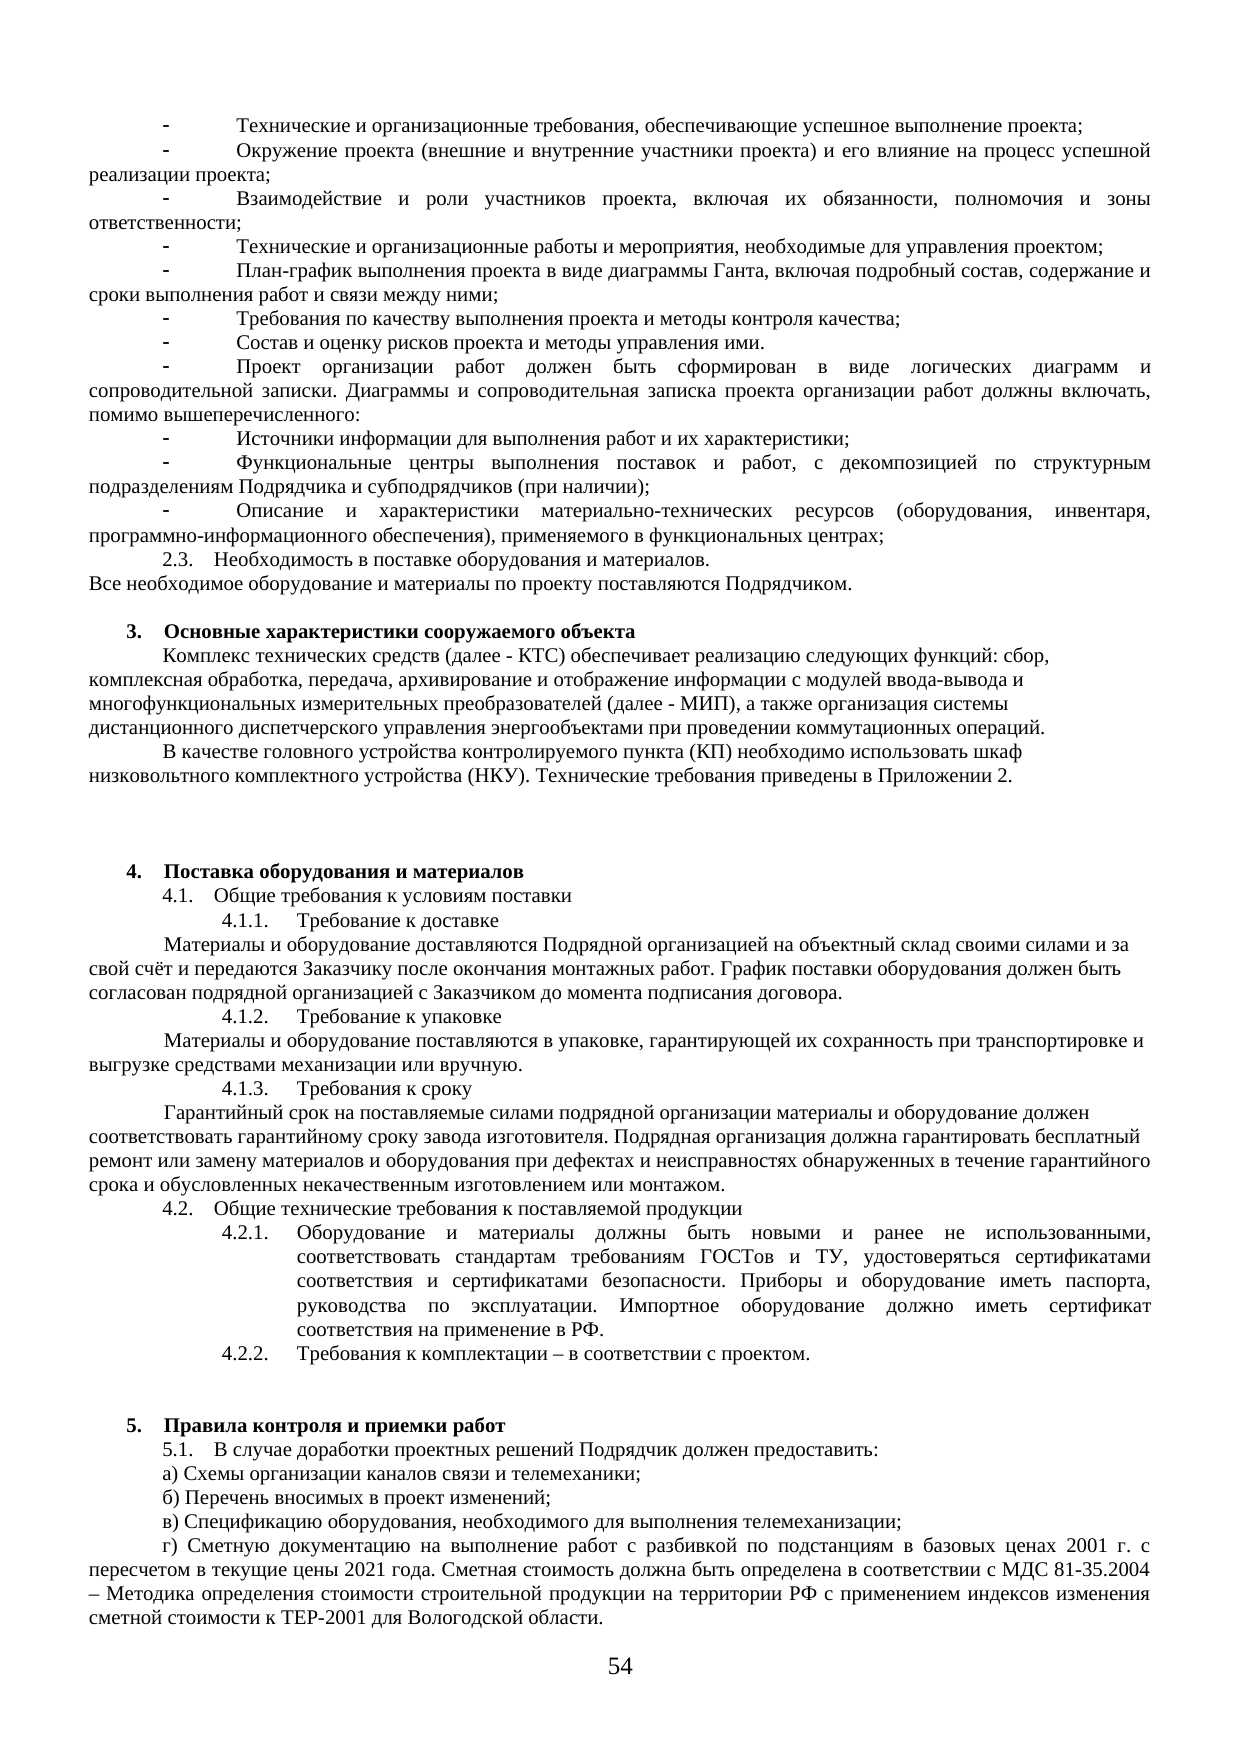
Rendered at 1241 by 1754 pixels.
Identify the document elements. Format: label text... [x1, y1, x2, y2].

list Необходимость в поставке оборудования и материалов. [162, 547, 1152, 571]
list Взаимодействие и роли участников проекта, включая их обязанности, полномочия и зоны ответственности; [89, 186, 1152, 234]
list Требования к комплектации – в соответствии с проектом. [222, 1341, 1152, 1365]
list В случае доработки проектных решений Подрядчик должен предоставить: [162, 1437, 1152, 1461]
list Описание и характеристики материально-технических ресурсов (оборудования, инвентаря, программно-информационного обеспечения), применяемого в функциональных центрах; [89, 498, 1152, 547]
list Требования по качеству выполнения проекта и методы контроля качества; [89, 306, 1152, 330]
list Поставка оборудования и материалов [126, 859, 1152, 883]
list Источники информации для выполнения работ и их характеристики; [89, 426, 1152, 450]
list Требование к доставке [222, 907, 1152, 932]
text Гарантийный срок на поставляемые силами подрядной организации материалы и оборудование должен соответствовать гарантийному сроку завода изготовителя. Подрядная организация должна гарантировать бесплатный ремонт или замену материалов и оборудования при дефектах и неисправностях обнаруженных в течение гарантийного срока и обусловленных некачественным изготовлением или монтажом. [89, 1100, 1152, 1196]
list Требования к сроку [222, 1076, 1152, 1100]
list Технические и организационные требования, обеспечивающие успешное выполнение проекта; [89, 113, 1152, 137]
list Требование к упаковке [222, 1004, 1152, 1028]
list Общие требования к условиям поставки [162, 883, 1152, 907]
list Технические и организационные работы и мероприятия, необходимые для управления проектом; [89, 234, 1152, 258]
text В качестве головного устройства контролируемого пункта (КП) необходимо использовать шкаф низковольтного комплектного устройства (НКУ). Технические требования приведены в Приложении 2. [89, 739, 1152, 787]
list Правила контроля и приемки работ [126, 1413, 1152, 1437]
list Общие технические требования к поставляемой продукции [162, 1196, 1152, 1220]
list Проект организации работ должен быть сформирован в виде логических диаграмм и сопроводительной записки. Диаграммы и сопроводительная записка проекта организации работ должны включать, помимо вышеперечисленного: [89, 354, 1152, 426]
list План-график выполнения проекта в виде диаграммы Ганта, включая подробный состав, содержание и сроки выполнения работ и связи между ними; [89, 258, 1152, 306]
list Состав и оценку рисков проекта и методы управления ими. [89, 330, 1152, 354]
text в) Спецификацию оборудования, необходимого для выполнения телемеханизации; [89, 1509, 1152, 1533]
text а) Схемы организации каналов связи и телемеханики; [89, 1461, 1152, 1485]
text Материалы и оборудование доставляются Подрядной организацией на объектный склад своими силами и за свой счёт и передаются Заказчику после окончания монтажных работ. График поставки оборудования должен быть согласован подрядной организацией с Заказчиком до момента подписания договора. [89, 932, 1152, 1004]
text Материалы и оборудование поставляются в упаковке, гарантирующей их сохранность при транспортировке и выгрузке средствами механизации или вручную. [89, 1028, 1152, 1076]
list Оборудование и материалы должны быть новыми и ранее не использованными, соответствовать стандартам требованиям ГОСТов и ТУ, удостоверяться сертификатами соответствия и сертификатами безопасности. Приборы и оборудование иметь паспорта, руководства по эксплуатации. Импортное оборудование должно иметь сертификат соответствия на применение в РФ. [222, 1220, 1152, 1341]
list Функциональные центры выполнения поставок и работ, с декомпозицией по структурным подразделениям Подрядчика и субподрядчиков (при наличии); [89, 450, 1152, 498]
list Основные характеристики сооружаемого объекта [126, 619, 1152, 643]
text б) Перечень вносимых в проект изменений; [89, 1485, 1152, 1509]
text г) Сметную документацию на выполнение работ с разбивкой по подстанциям в базовых ценах 2001 г. с пересчетом в текущие цены 2021 года. Сметная стоимость должна быть определена в соответствии с МДС 81-35.2004 – Методика определения стоимости строительной продукции на территории РФ с применением индексов изменения сметной стоимости к ТЕР-2001 для Вологодской области. [89, 1533, 1152, 1629]
text Комплекс технических средств (далее - КТС) обеспечивает реализацию следующих функций: сбор, комплексная обработка, передача, архивирование и отображение информации с модулей ввода-вывода и многофункциональных измерительных преобразователей (далее - МИП), а также организация системы дистанционного диспетчерского управления энергообъектами при проведении коммутационных операций. [89, 643, 1152, 739]
list Окружение проекта (внешние и внутренние участники проекта) и его влияние на процесс успешной реализации проекта; [89, 137, 1152, 186]
text Все необходимое оборудование и материалы по проекту поставляются Подрядчиком. [89, 571, 1152, 595]
